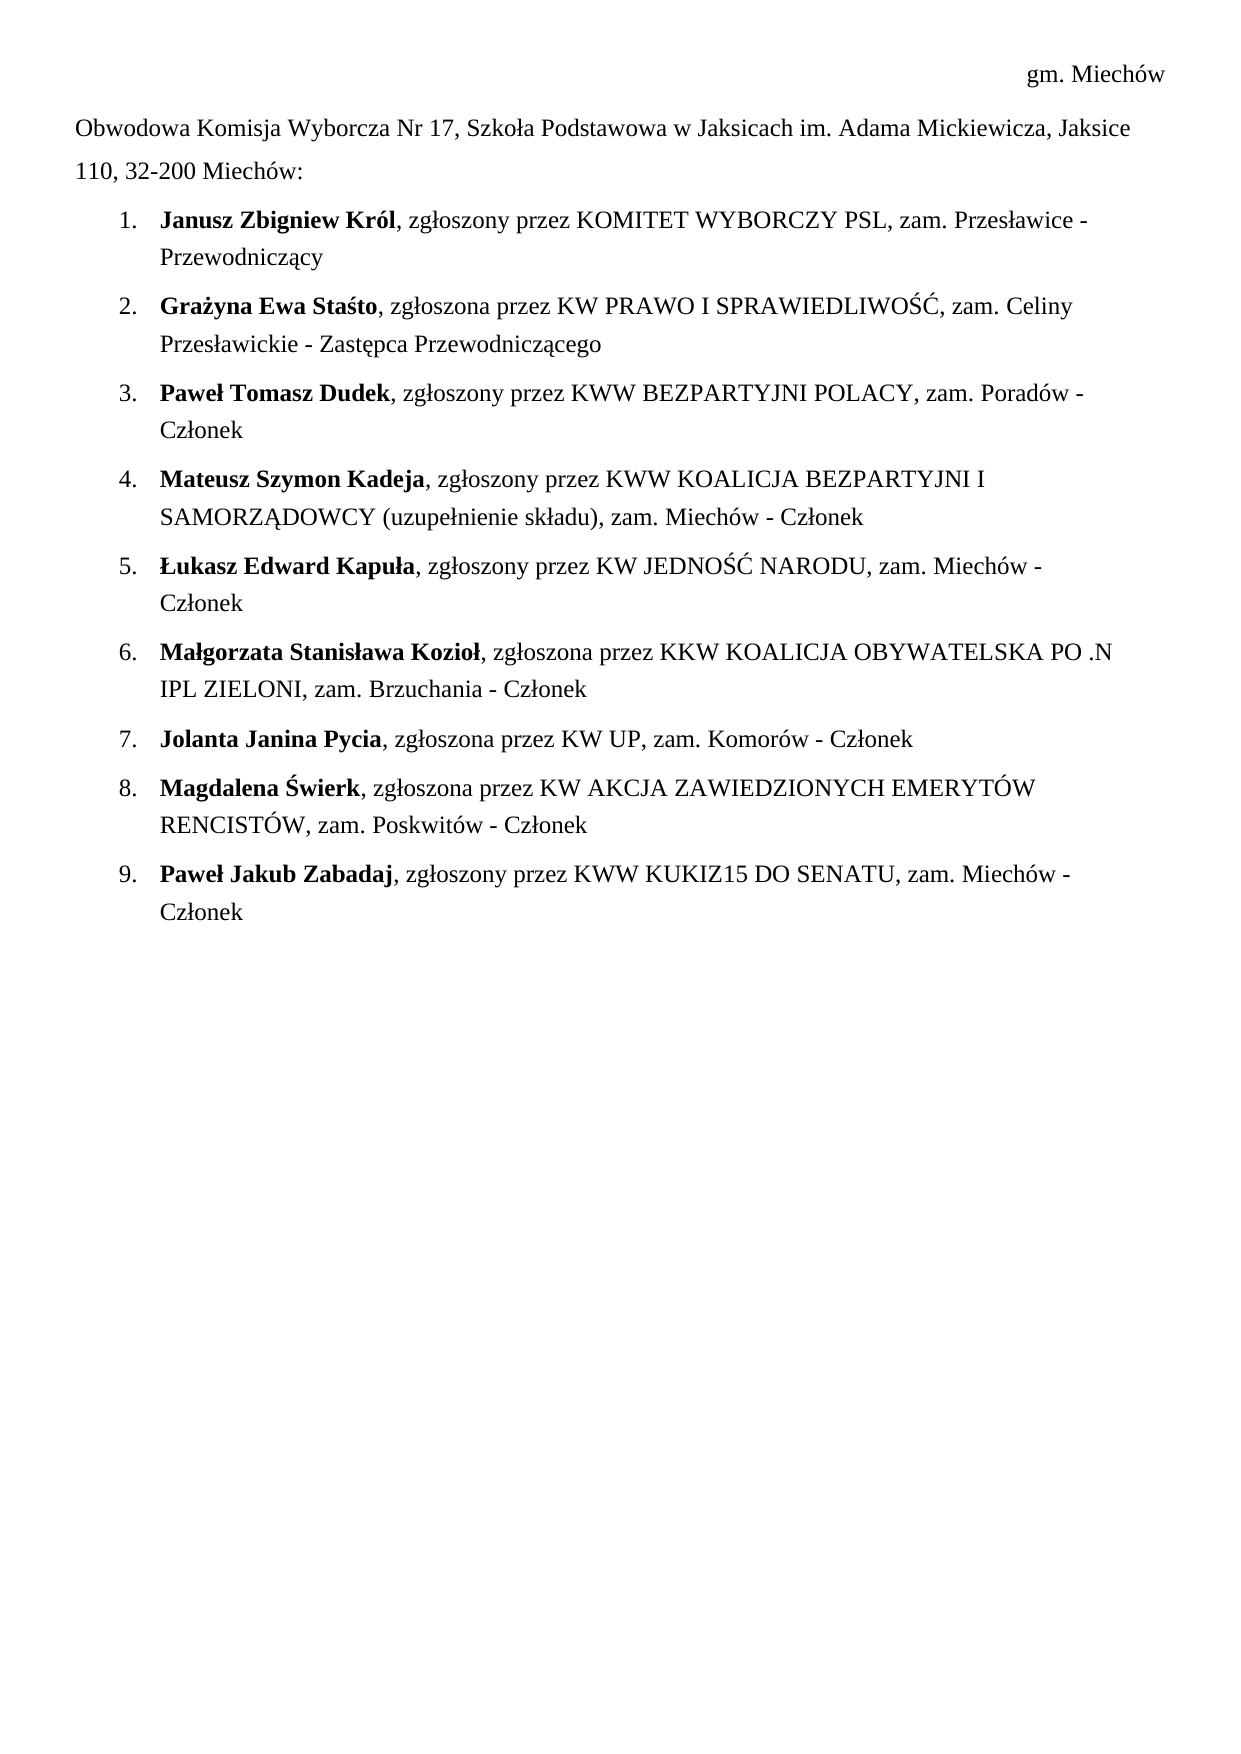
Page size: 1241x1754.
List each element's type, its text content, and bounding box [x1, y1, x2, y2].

table_cell 2. [75, 286, 148, 372]
table_cell 4. [75, 459, 148, 545]
table_cell 7. [75, 718, 148, 767]
table_cell Łukasz Edward Kapuła, zgłoszony przez KW JEDNOŚĆ NARODU, zam. Miechów - Członek [148, 545, 1138, 631]
text Obwodowa Komisja Wyborcza Nr 17, Szkoła Podstawowa w Jaksicach im. Adama Mickiewicza, Jaksice 110, 32-200 Miechów: [75, 113, 1165, 185]
table_cell 5. [75, 545, 148, 631]
table_header 1. [75, 199, 148, 286]
table_cell Paweł Jakub Zabadaj, zgłoszony przez KWW KUKIZ15 DO SENATU, zam. Miechów - Członek [148, 854, 1138, 940]
text gm. Miechów [75, 59, 1165, 88]
table_cell 8. [75, 767, 148, 853]
table_cell Mateusz Szymon Kadeja, zgłoszony przez KWW KOALICJA BEZPARTYJNI I SAMORZĄDOWCY (uzupełnienie składu), zam. Miechów - Członek [148, 459, 1138, 545]
table_cell Paweł Tomasz Dudek, zgłoszony przez KWW BEZPARTYJNI POLACY, zam. Poradów - Członek [148, 372, 1138, 458]
table_cell 6. [75, 631, 148, 718]
table_cell Jolanta Janina Pycia, zgłoszona przez KW UP, zam. Komorów - Członek [148, 718, 1138, 767]
table_cell Magdalena Świerk, zgłoszona przez KW AKCJA ZAWIEDZIONYCH EMERYTÓW RENCISTÓW, zam. Poskwitów - Członek [148, 767, 1138, 853]
table_cell 3. [75, 372, 148, 458]
table_cell Małgorzata Stanisława Kozioł, zgłoszona przez KKW KOALICJA OBYWATELSKA PO .N IPL ZIELONI, zam. Brzuchania - Członek [148, 631, 1138, 718]
table_header Janusz Zbigniew Król, zgłoszony przez KOMITET WYBORCZY PSL, zam. Przesławice - Przewodniczący [148, 199, 1138, 286]
table_cell Grażyna Ewa Staśto, zgłoszona przez KW PRAWO I SPRAWIEDLIWOŚĆ, zam. Celiny Przesławickie - Zastępca Przewodniczącego [148, 286, 1138, 372]
table_cell 9. [75, 854, 148, 940]
